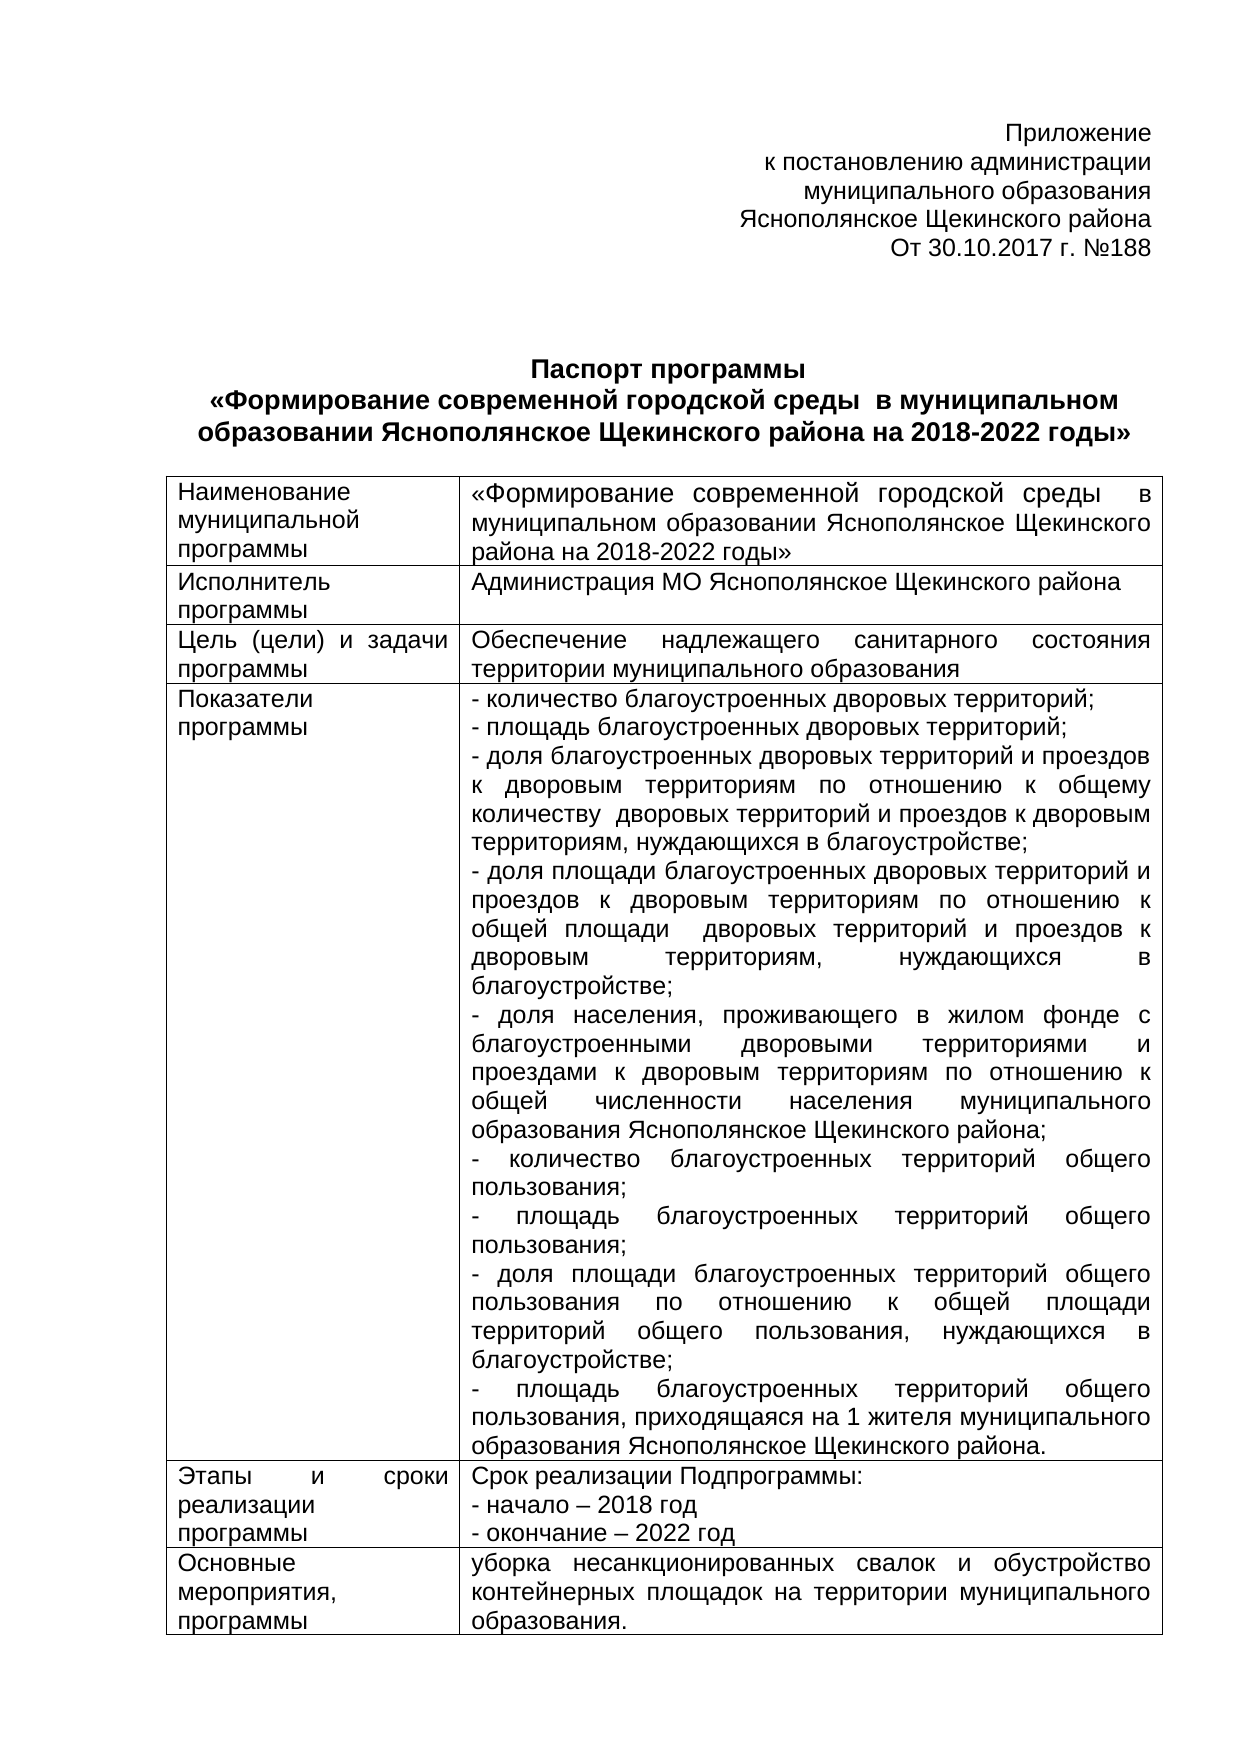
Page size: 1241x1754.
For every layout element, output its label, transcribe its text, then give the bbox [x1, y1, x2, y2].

table_cell Администрация МО Яснополянское Щекинского района [460, 566, 1162, 624]
text От 30.10.2017 г. №188 [177, 233, 1152, 262]
table_cell Показатели программы [167, 684, 459, 1460]
text Паспорт программы [177, 353, 1152, 384]
text «Формирование современной городской среды в муниципальном образовании Яснополянское Щекинского района на 2018-2022 годы» [177, 384, 1152, 447]
text к постановлению администрации [177, 147, 1152, 176]
text Приложение [177, 118, 1152, 147]
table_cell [460, 1548, 1162, 1634]
text Яснополянское Щекинского района [177, 204, 1152, 233]
table_cell Обеспечение надлежащего санитарного состояния территории муниципального образования [460, 625, 1162, 682]
table_header «Формирование современной городской среды в муниципальном образовании Яснополянское Щекинского района на 2018-2022 годы» [460, 477, 1162, 565]
table_cell Исполнитель программы [167, 566, 459, 624]
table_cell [167, 1548, 459, 1634]
text муниципального образования [177, 176, 1152, 204]
table_cell Срок реализации Подпрограммы: - начало – 2018 год - окончание – 2022 год [460, 1461, 1162, 1547]
table_header Наименование муниципальной программы [167, 477, 459, 565]
table_cell Цель (цели) и задачи программы [167, 625, 459, 682]
table_cell Этапы и сроки реализации программы [167, 1461, 459, 1547]
